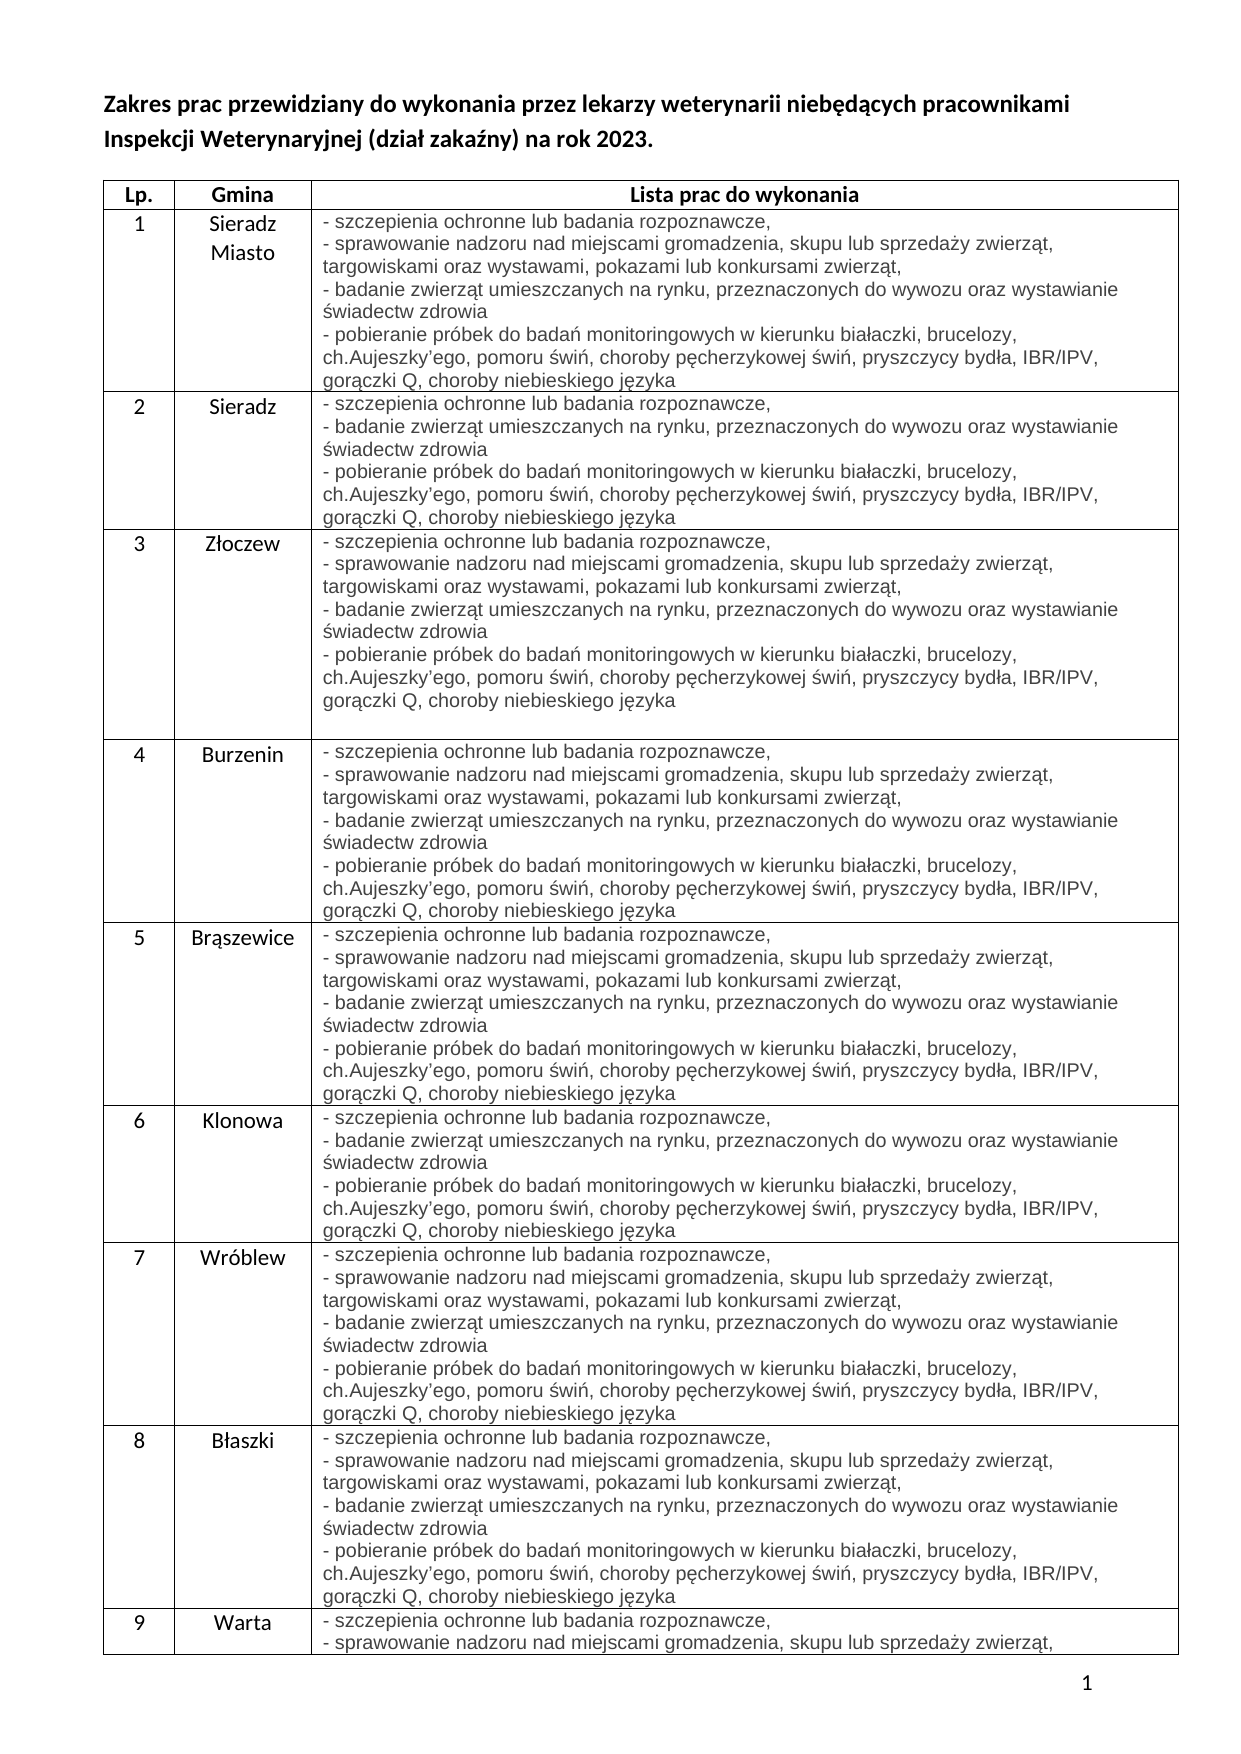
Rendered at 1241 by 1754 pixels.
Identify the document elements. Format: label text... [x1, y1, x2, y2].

table_cell 7 [104, 1243, 174, 1425]
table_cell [312, 1609, 1178, 1654]
table_cell Burzenin [175, 740, 311, 922]
table_cell 1 [104, 210, 174, 391]
table_cell Sieradz Miasto [175, 210, 311, 391]
table_cell 9 [104, 1609, 174, 1654]
table_header Lista prac do wykonania [312, 181, 1178, 208]
table_cell Złoczew [175, 530, 311, 739]
table_cell Wróblew [175, 1243, 311, 1425]
table_cell Klonowa [175, 1106, 311, 1242]
table_cell Warta [175, 1609, 311, 1654]
table_header Lp. [104, 181, 174, 208]
table_cell Sieradz [175, 392, 311, 528]
table_cell 6 [104, 1106, 174, 1242]
table_cell 5 [104, 923, 174, 1105]
table_cell 3 [104, 530, 174, 739]
table_cell - szczepienia ochronne lub badania rozpoznawcze, - badanie zwierząt umieszczanych na rynku, przeznaczonych do wywozu oraz wystawianie świadectw zdrowia - pobieranie próbek do badań monitoringowych w kierunku białaczki, brucelozy, ch.Aujeszky’ego, pomoru świń, choroby pęcherzykowej świń, pryszczycy bydła, IBR/IPV, gorączki Q, choroby niebieskiego języka [312, 392, 1178, 528]
table_cell - szczepienia ochronne lub badania rozpoznawcze, - badanie zwierząt umieszczanych na rynku, przeznaczonych do wywozu oraz wystawianie świadectw zdrowia - pobieranie próbek do badań monitoringowych w kierunku białaczki, brucelozy, ch.Aujeszky’ego, pomoru świń, choroby pęcherzykowej świń, pryszczycy bydła, IBR/IPV, gorączki Q, choroby niebieskiego języka [312, 1106, 1178, 1242]
table_cell 4 [104, 740, 174, 922]
table_cell Brąszewice [175, 923, 311, 1105]
text Zakres prac przewidziany do wykonania przez lekarzy weterynarii niebędących pracownikami Inspekcji Weterynaryjnej (dział zakaźny) na rok 2023. [103, 89, 1093, 154]
table_cell 8 [104, 1426, 174, 1607]
table_header Gmina [175, 181, 311, 208]
table_cell Błaszki [175, 1426, 311, 1607]
table_cell 2 [104, 392, 174, 528]
